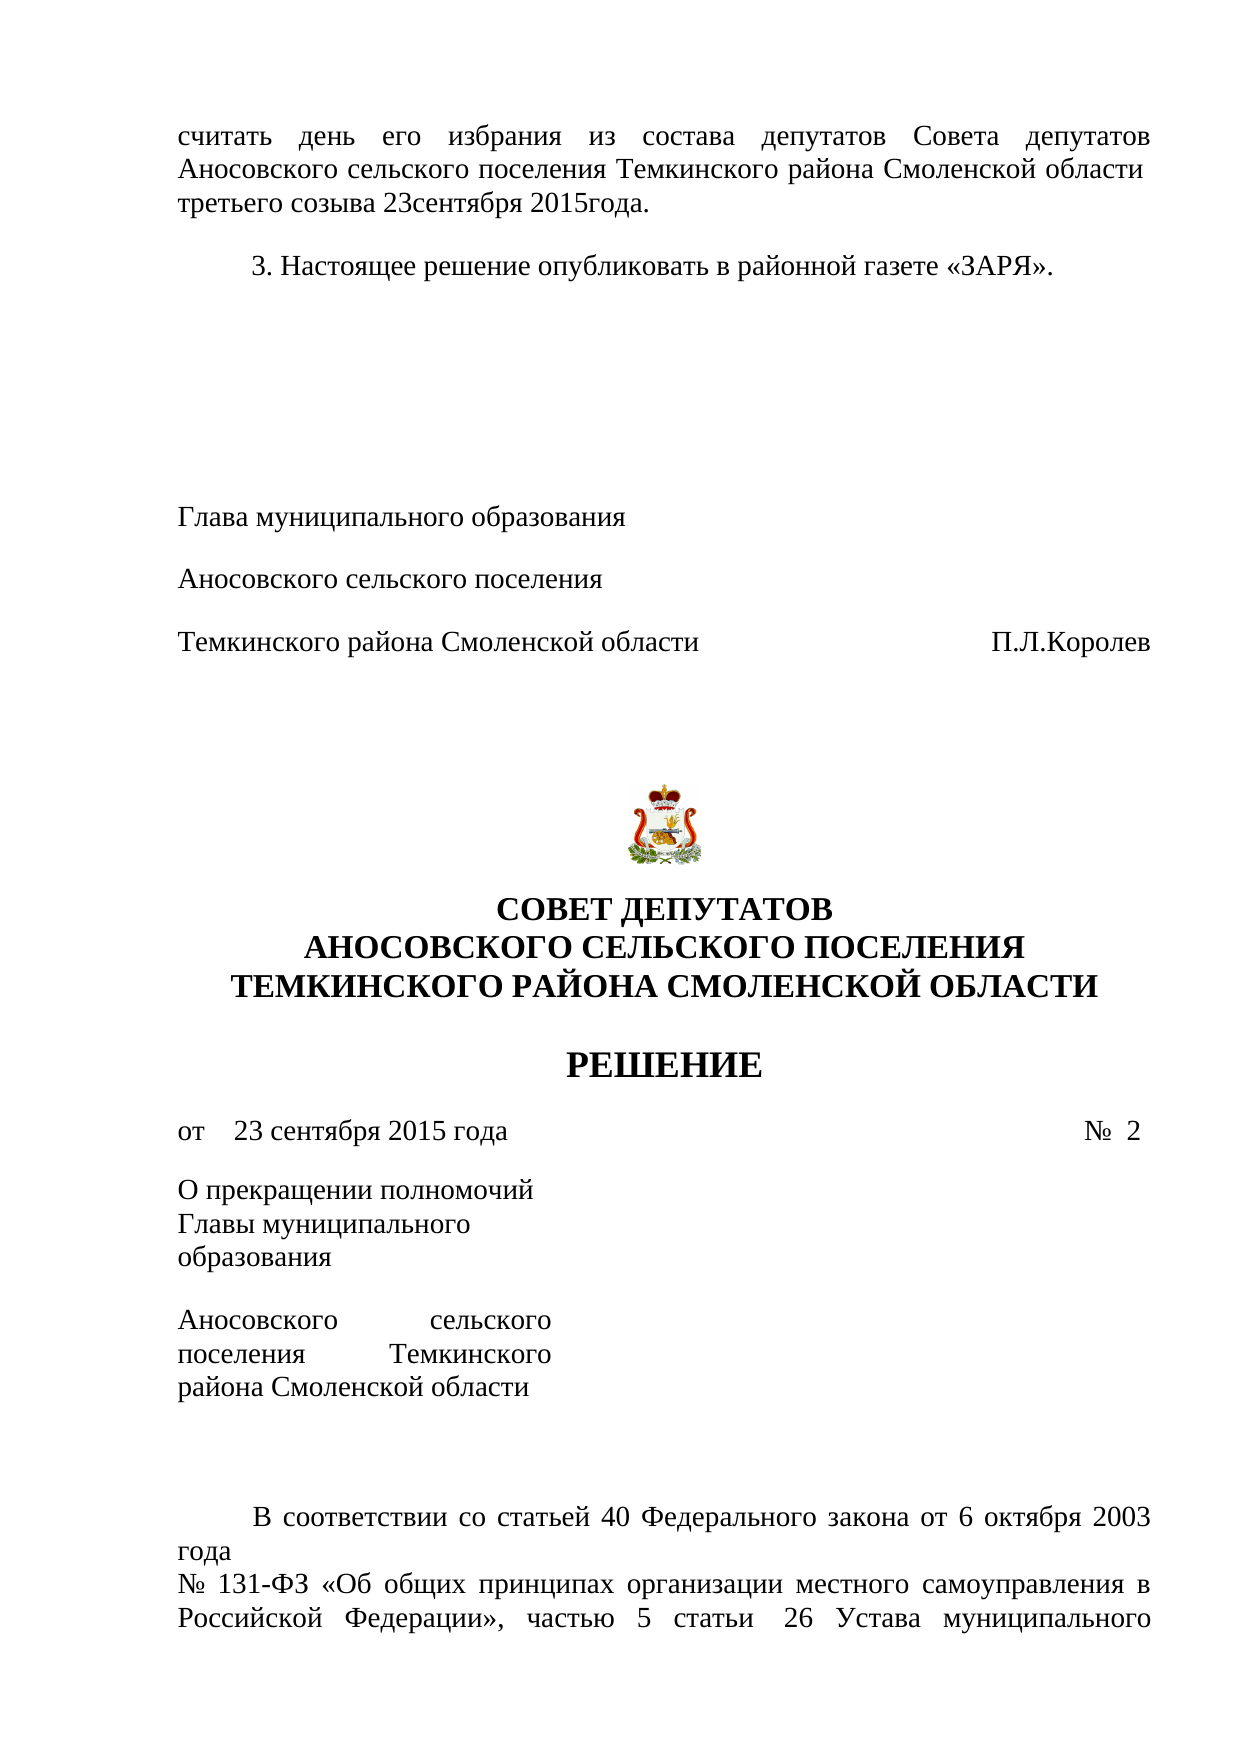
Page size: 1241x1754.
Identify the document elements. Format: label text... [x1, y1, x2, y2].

text Главы муниципального образования [177, 1206, 595, 1273]
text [177, 118, 1152, 219]
text О прекращении полномочий [177, 1172, 595, 1206]
text РЕШЕНИЕ [177, 1043, 1152, 1086]
text 3. Настоящее решение опубликовать в районной газете «ЗАРЯ». [177, 248, 1152, 281]
text Аносовского сельского поселения Темкинского района Смоленской области [177, 1302, 552, 1403]
picture [627, 783, 702, 865]
text Темкинского района Смоленской области П.Л.Королев [177, 624, 1152, 658]
text ТЕМКИНСКОГО РАЙОНА СМОЛЕНСКОЙ ОБЛАСТИ [177, 966, 1152, 1004]
text Аносовского сельского поселения [177, 561, 1152, 595]
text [177, 1499, 1152, 1633]
text Глава муниципального образования [177, 499, 1152, 532]
text АНОСОВСКОГО СЕЛЬСКОГО ПОСЕЛЕНИЯ [177, 928, 1152, 966]
text от 23 сентября 2015 года № 2 [177, 1113, 1152, 1147]
text СОВЕТ ДЕПУТАТОВ [177, 889, 1152, 928]
